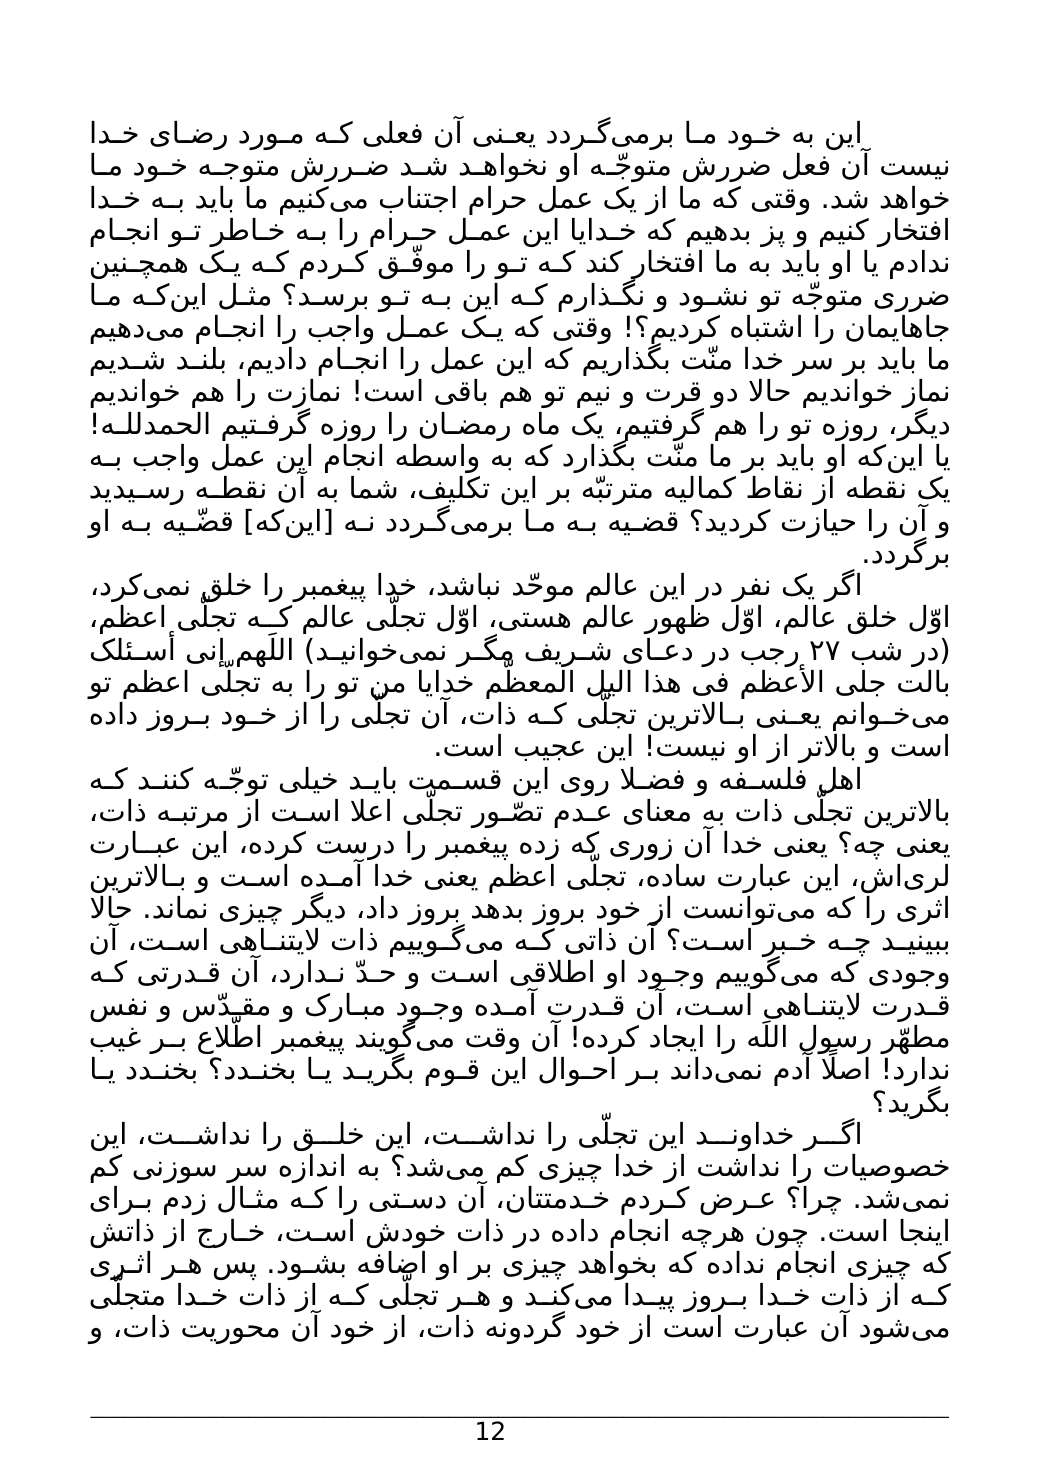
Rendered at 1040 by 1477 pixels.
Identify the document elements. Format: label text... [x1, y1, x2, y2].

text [89, 1119, 951, 1345]
text اگر یک نفر در این عالم موحّد نباشد، خدا پیغمبر را خلق نمی‌کرد، اوّل خلق عالم، اوّل ظهور عالم هستی، اوّل تجلّی عالم که تجلّی اعظم، (در شب ٢٧ رجب در دعای شریف مگر نمی‌خوانید) اللَهم إنی أسئلک بالت جلی الأعظم فی هذا الیل المعظّم خدایا من تو را به تجلّی اعظم تو می‌خوانم یعنی بالاترین تجلّی که ذات، آن تجلّی را از خود بروز داده است و بالاتر از او نیست! این عجیب است. [89, 570, 951, 764]
text این به خود ما برمی‌گردد یعنی آن فعلی که مورد رضای خدا نیست آن فعل ضررش متوجّه او نخواهد شد ضررش متوجه خود ما خواهد شد. وقتی که ما از یک عمل حرام اجتناب می‌کنیم ما باید به خدا افتخار کنیم و پز بدهیم که خدایا این عمل حرام را به خاطر تو انجام ندادم یا او باید به ما افتخار کند که تو را موفّق کردم که یک همچنین ضرری متوجّه تو نشود و نگذارم که این به تو برسد؟ مثل این‌که ما جاهایمان را اشتباه کردیم؟! وقتی که یک عمل واجب را انجام می‌دهیم ما باید بر سر خدا منّت بگذاریم که این عمل را انجام دادیم، بلند شدیم نماز خواندیم حالا دو قرت و نیم تو هم باقی است! نمازت را هم خواندیم دیگر، روزه تو را هم گرفتیم، یک ماه رمضان را روزه گرفتیم الحمدلله! یا این‌که او باید بر ما منّت بگذارد که به واسطه انجام این عمل واجب به یک نقطه از نقاط کمالیه مترتبّه بر این تکلیف، شما به آن نقطه رسیدید و آن را حیازت کردید؟ قضیه به ما برمی‌گردد نه [این‌که‌] قضّیه به او برگردد. [89, 118, 951, 570]
text اهل فلسفه و فضلا روی این قسمت باید خیلی توجّه کنند که بالاترین تجلّی ذات به معنای عدم تصّور تجلّی اعلا است از مرتبه ذات، یعنی چه؟ یعنی خدا آن زوری که زده پیغمبر را درست کرده، این عبارت لری‌اش، این عبارت ساده، تجلّی اعظم یعنی خدا آمده است و بالاترین اثری را که می‌توانست از خود بروز بدهد بروز داد، دیگر چیزی نماند. حالا ببینید چه خبر است؟ آن ذاتی که می‌گوییم ذات لایتناهی است، آن وجودی که می‌گوییم وجود او اطلاقی است و حدّ ندارد، آن قدرتی که قدرت لایتناهی است، آن قدرت آمده وجود مبارک و مقدّس و نفس مطهّر رسول اللَه را ایجاد کرده! آن وقت می‌گویند پیغمبر اطّلاع بر غیب ندارد! اصلًا آدم نمی‌داند بر احوال این قوم بگرید یا بخندد؟ بخندد یا بگرید؟ [89, 764, 951, 1119]
